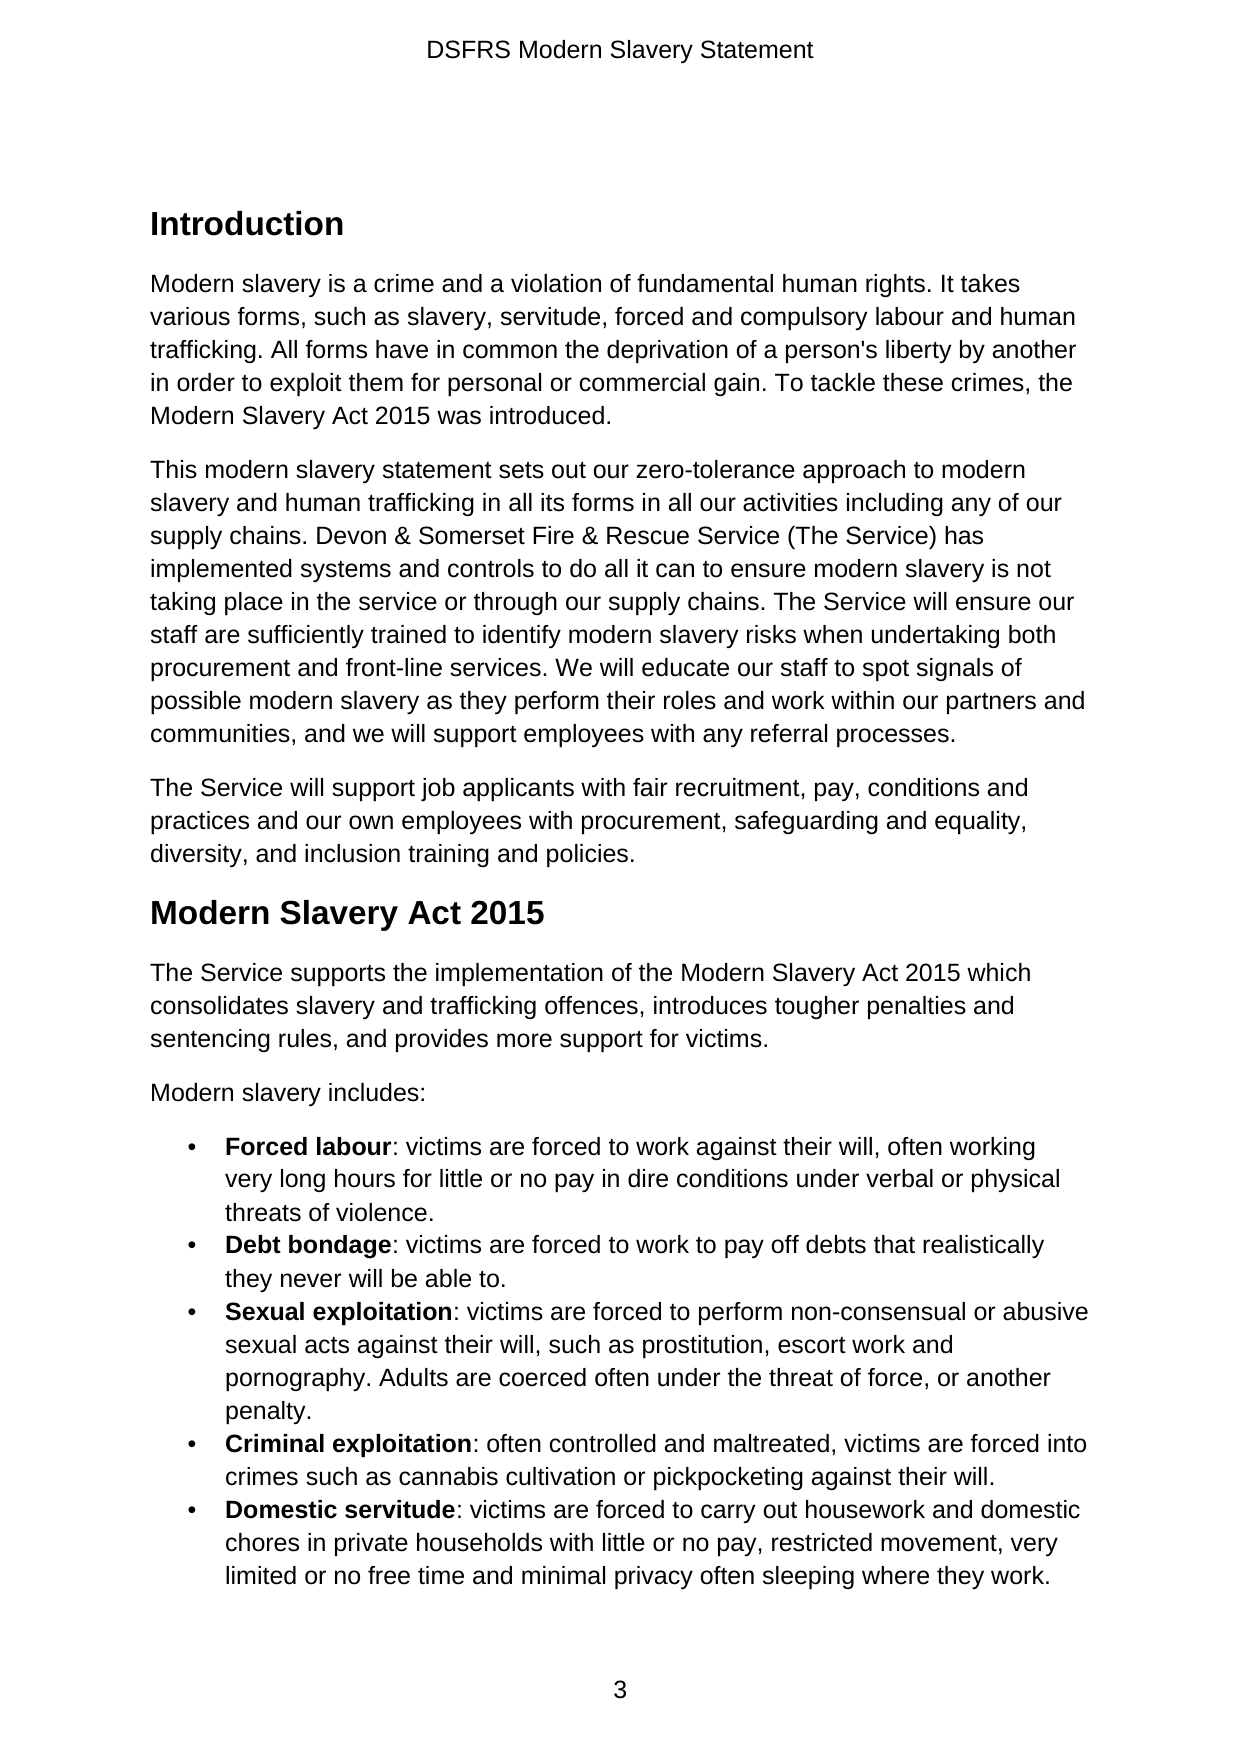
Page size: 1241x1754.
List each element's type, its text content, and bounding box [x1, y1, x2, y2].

text Modern slavery is a crime and a violation of fundamental human rights. It takes various forms, such as slavery, servitude, forced and compulsory labour and human trafficking. All forms have in common the deprivation of a person's liberty by another in order to exploit them for personal or commercial gain. To tackle these crimes, the Modern Slavery Act 2015 was introduced. [150, 269, 1090, 430]
subtitle Introduction [150, 204, 1090, 242]
list Sexual exploitation: victims are forced to perform non-consensual or abusive sexual acts against their will, such as prostitution, escort work and pornography. Adults are coerced often under the threat of force, or another penalty. [187, 1297, 1090, 1424]
text The Service supports the implementation of the Modern Slavery Act 2015 which consolidates slavery and trafficking offences, introduces tougher penalties and sentencing rules, and provides more support for victims. [150, 958, 1090, 1052]
list Criminal exploitation: often controlled and maltreated, victims are forced into crimes such as cannabis cultivation or pickpocketing against their will. [187, 1429, 1090, 1490]
text The Service will support job applicants with fair recruitment, pay, conditions and practices and our own employees with procurement, safeguarding and equality, diversity, and inclusion training and policies. [150, 773, 1090, 868]
subtitle Modern Slavery Act 2015 [150, 893, 1090, 931]
list Domestic servitude: victims are forced to carry out housework and domestic chores in private households with little or no pay, restricted movement, very limited or no free time and minimal privacy often sleeping where they work. [187, 1495, 1090, 1589]
list Forced labour: victims are forced to work against their will, often working very long hours for little or no pay in dire conditions under verbal or physical threats of violence. [187, 1131, 1090, 1226]
text This modern slavery statement sets out our zero-tolerance approach to modern slavery and human trafficking in all its forms in all our activities including any of our supply chains. Devon & Somerset Fire & Rescue Service (The Service) has implemented systems and controls to do all it can to ensure modern slavery is not taking place in the service or through our supply chains. The Service will ensure our staff are sufficiently trained to identify modern slavery risks when undertaking both procurement and front-line services. We will educate our staff to spot signals of possible modern slavery as they perform their roles and work within our partners and communities, and we will support employees with any referral processes. [150, 455, 1090, 748]
list Debt bondage: victims are forced to work to pay off debts that realistically they never will be able to. [187, 1231, 1090, 1292]
text Modern slavery includes: [150, 1078, 1090, 1106]
